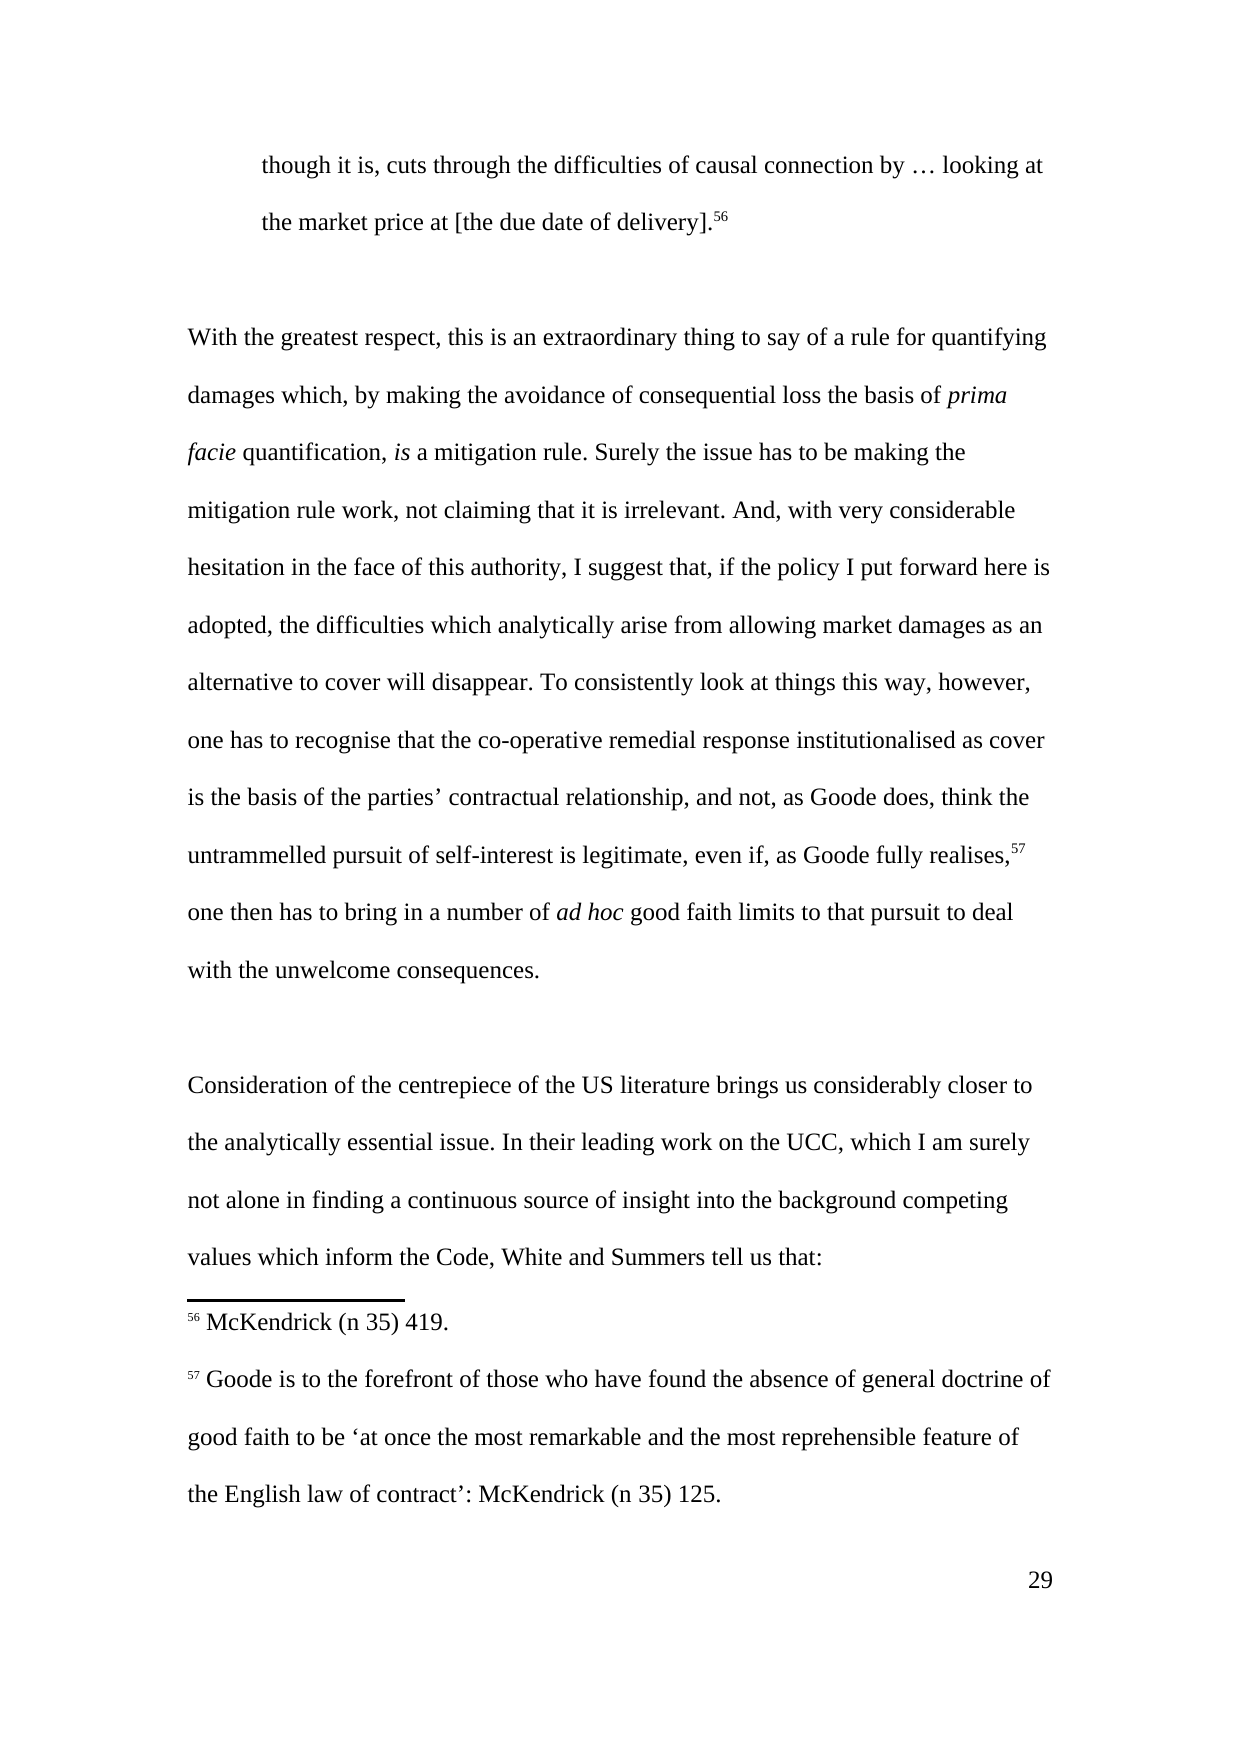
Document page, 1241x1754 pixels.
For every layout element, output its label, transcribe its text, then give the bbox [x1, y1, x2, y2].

text Consideration of the centrepiece of the US literature brings us considerably closer to the analytically essential issue. In their leading work on the UCC, which I am surely not alone in finding a continuous source of insight into the background competing values which inform the Code, White and Summers tell us that: [187, 1070, 1053, 1271]
text With the greatest respect, this is an extraordinary thing to say of a rule for quantifying damages which, by making the avoidance of consequential loss the basis of prima facie quantification, is a mitigation rule. Surely the issue has to be making the mitigation rule work, not claiming that it is irrelevant. And, with very considerable hesitation in the face of this authority, I suggest that, if the policy I put forward here is adopted, the difficulties which analytically arise from allowing market damages as an alternative to cover will disappear. To consistently look at things this way, however, one has to recognise that the co-operative remedial response institutionalised as cover is the basis of the parties’ contractual relationship, and not, as Goode does, think the untrammelled pursuit of self-interest is legitimate, even if, as Goode fully realises, one then has to bring in a number of ad hoc good faith limits to that pursuit to deal with the unwelcome consequences. [187, 322, 1053, 984]
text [261, 150, 1053, 236]
